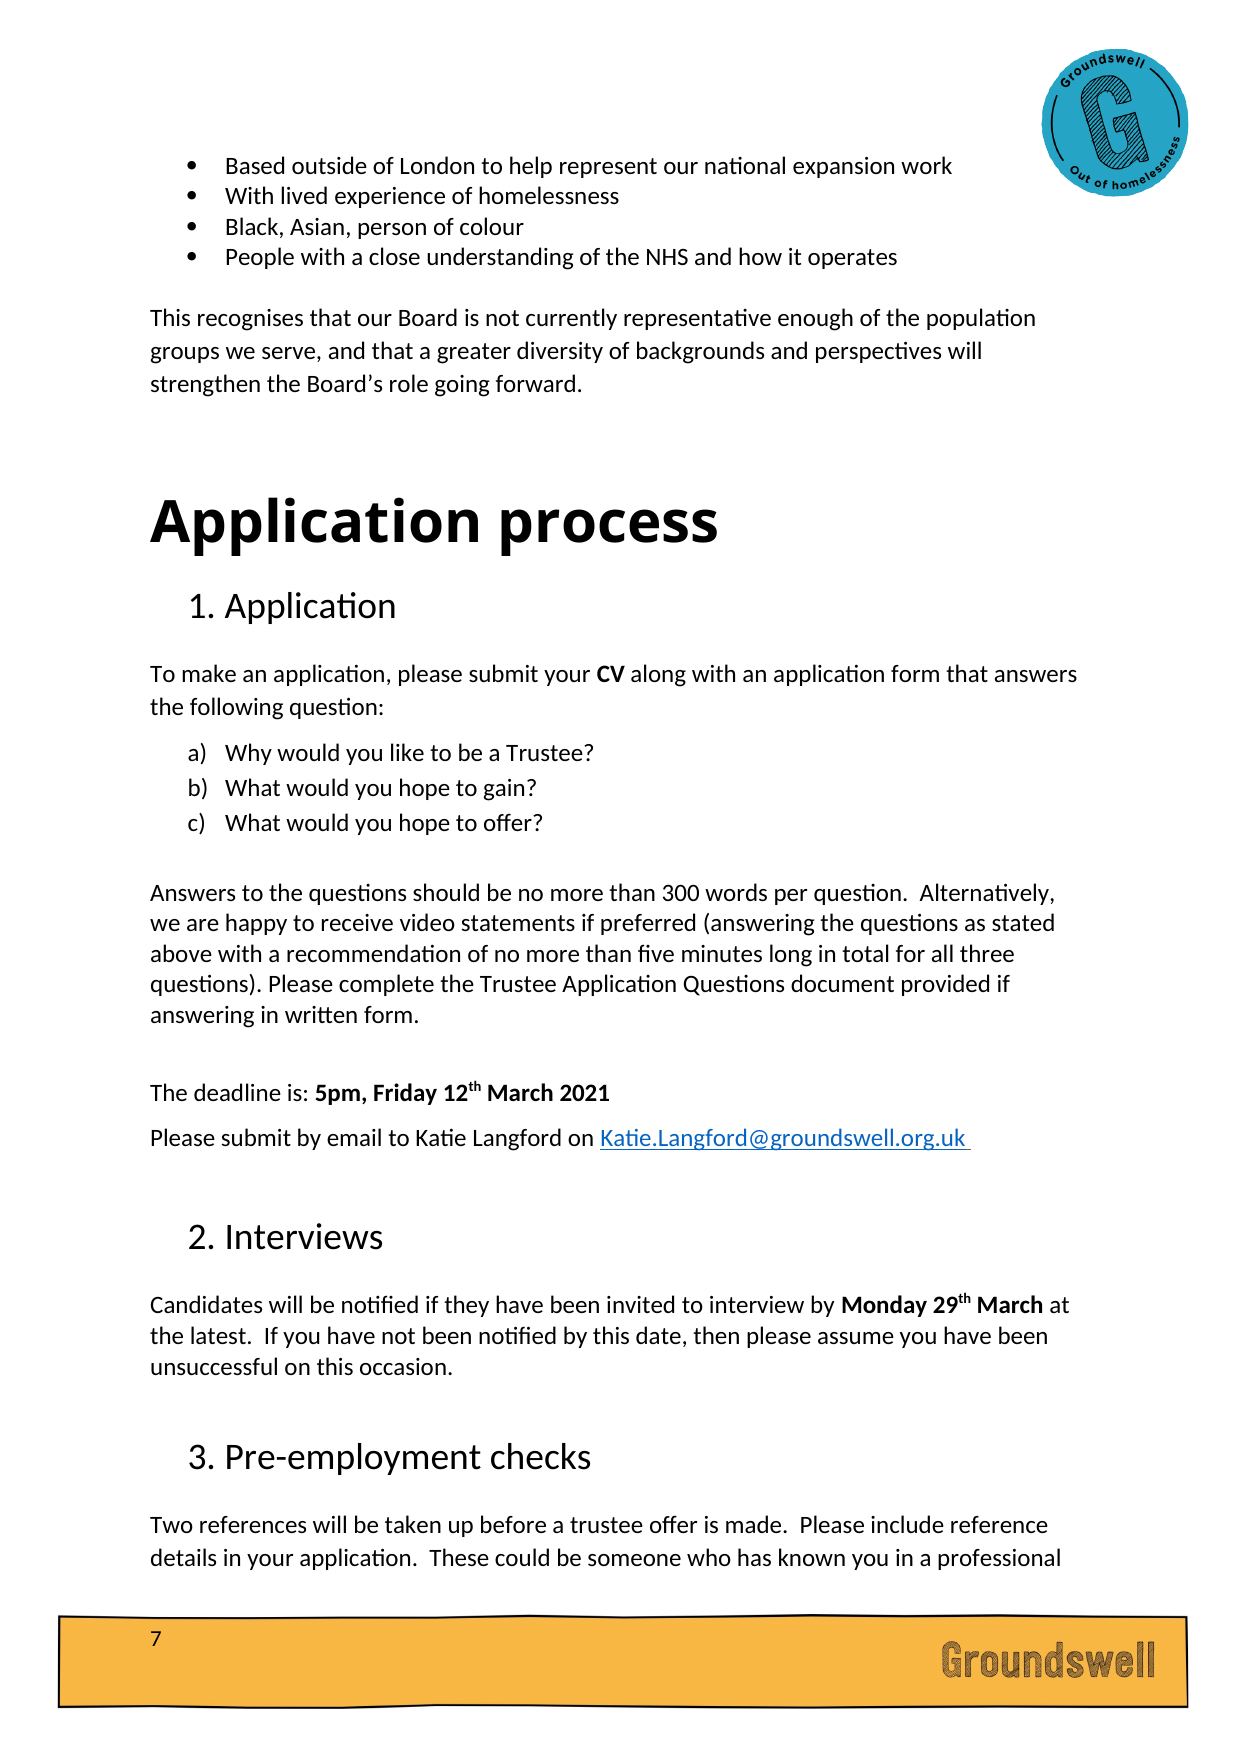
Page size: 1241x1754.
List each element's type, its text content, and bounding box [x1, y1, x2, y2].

list What would you hope to gain? [187, 772, 1090, 802]
text The deadline is: 5pm, Friday 12th March 2021 [150, 1077, 1090, 1108]
picture [1041, 49, 1189, 197]
text This recognises that our Board is not currently representative enough of the population groups we serve, and that a greater diversity of backgrounds and perspectives will strengthen the Board’s role going forward. [150, 303, 1090, 399]
list Black, Asian, person of colour [187, 211, 1090, 242]
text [150, 1509, 1090, 1573]
list Pre-employment checks [187, 1433, 1090, 1479]
list What would you hope to offer? [187, 807, 1090, 837]
text Application process [150, 480, 1090, 559]
list Why would you like to be a Trustee? [187, 737, 1090, 767]
list Based outside of London to help represent our national expansion work [187, 150, 1090, 181]
text Please submit by email to Katie Langford on Katie.Langford@groundswell.org.uk [150, 1122, 1090, 1153]
text Candidates will be notified if they have been invited to interview by Monday 29th March at the latest. If you have not been notified by this date, then please assume you have been unsuccessful on this occasion. [150, 1290, 1090, 1381]
list People with a close understanding of the NHS and how it operates [187, 242, 1090, 272]
text Answers to the questions should be no more than 300 words per question. Alternatively, we are happy to receive video statements if preferred (answering the questions as stated above with a recommendation of no more than five minutes long in total for all three questions). Please complete the Trustee Application Questions document provided if answering in written form. [150, 877, 1090, 1029]
list Application [187, 582, 1090, 628]
list With lived experience of homelessness [187, 181, 1090, 211]
picture [57, 1614, 1189, 1709]
text To make an application, please submit your CV along with an application form that answers the following question: [150, 659, 1090, 722]
list Interviews [187, 1213, 1090, 1259]
